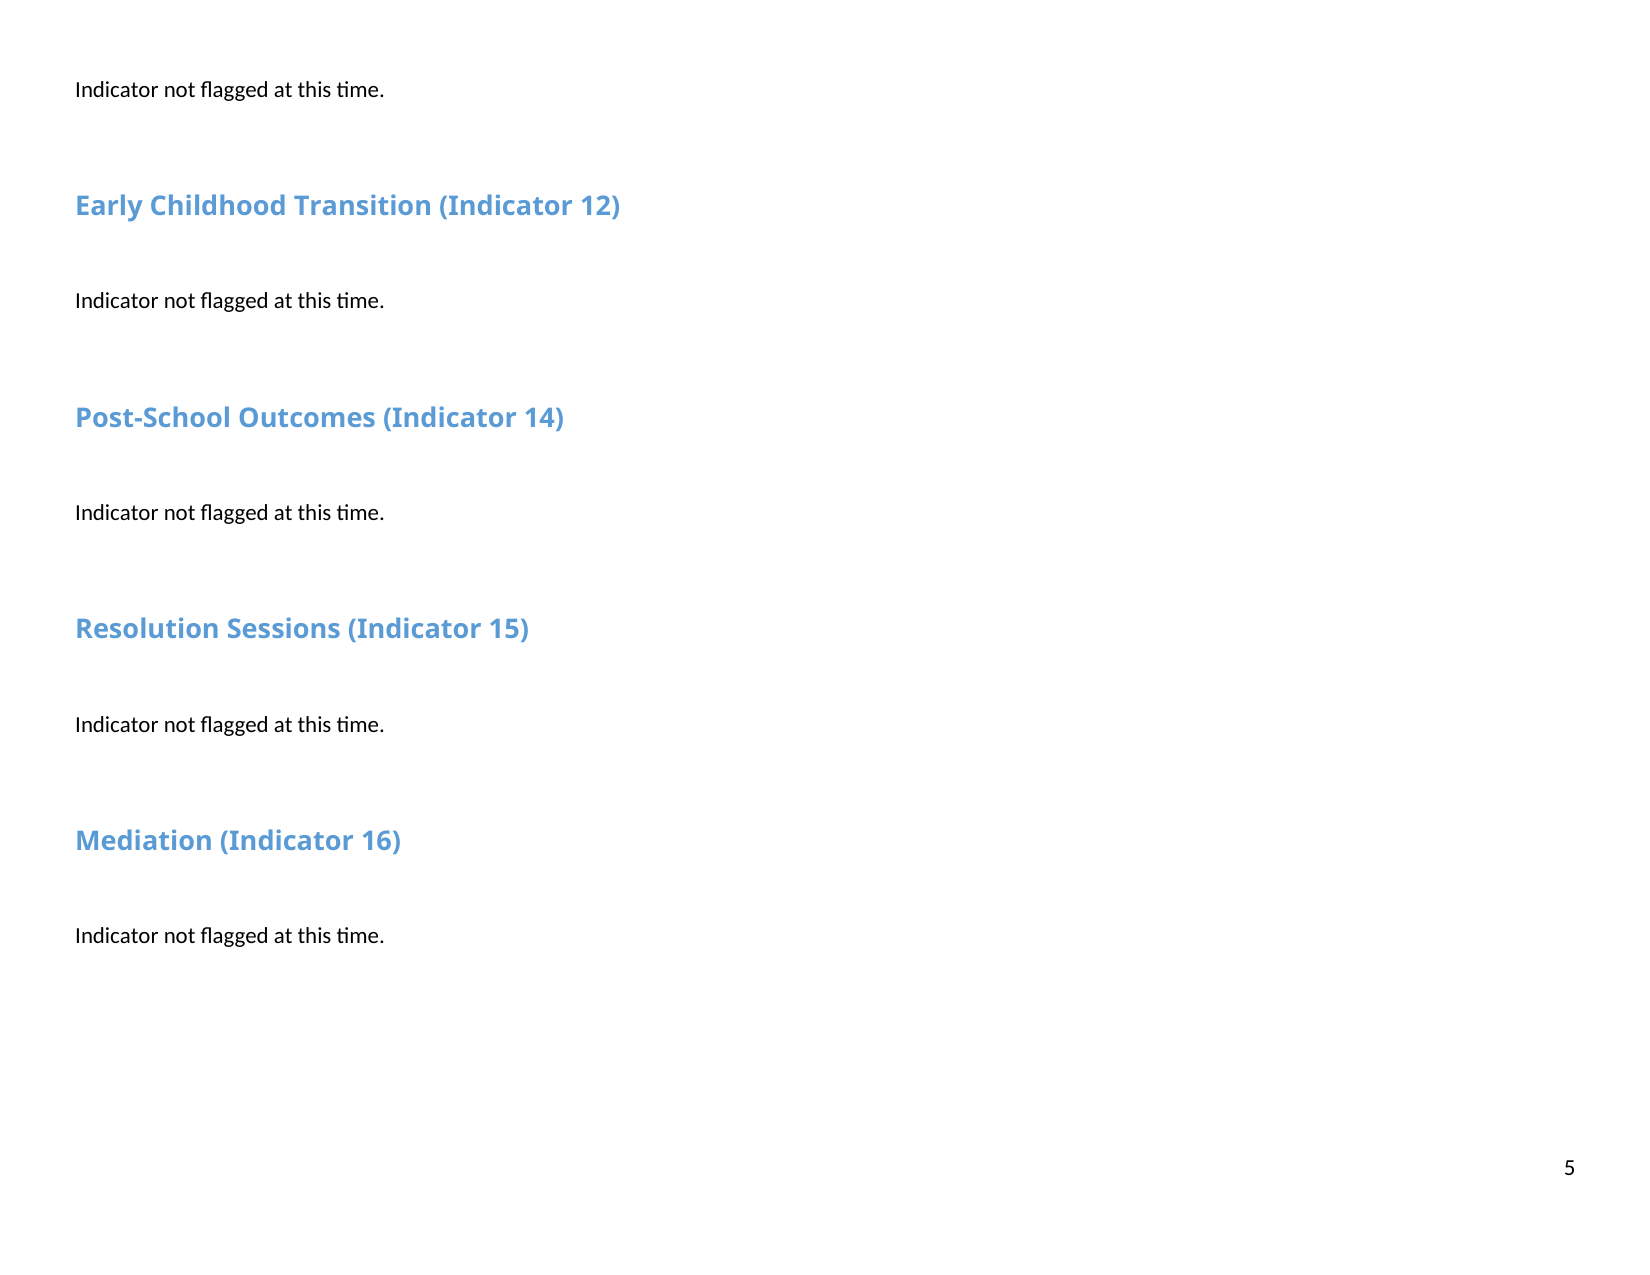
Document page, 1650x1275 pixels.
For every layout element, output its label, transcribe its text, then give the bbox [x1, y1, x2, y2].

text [75, 75, 1575, 163]
text Indicator not flagged at this time. [75, 649, 1575, 798]
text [75, 861, 1575, 1131]
text Indicator not flagged at this time. [75, 226, 1575, 375]
subtitle Resolution Sessions (Indicator 15) [75, 610, 1575, 647]
text Indicator not flagged at this time. [75, 438, 1575, 587]
subtitle Mediation (Indicator 16) [75, 821, 1575, 858]
subtitle Early Childhood Transition (Indicator 12) [75, 186, 1575, 223]
subtitle Post-School Outcomes (Indicator 14) [75, 398, 1575, 435]
